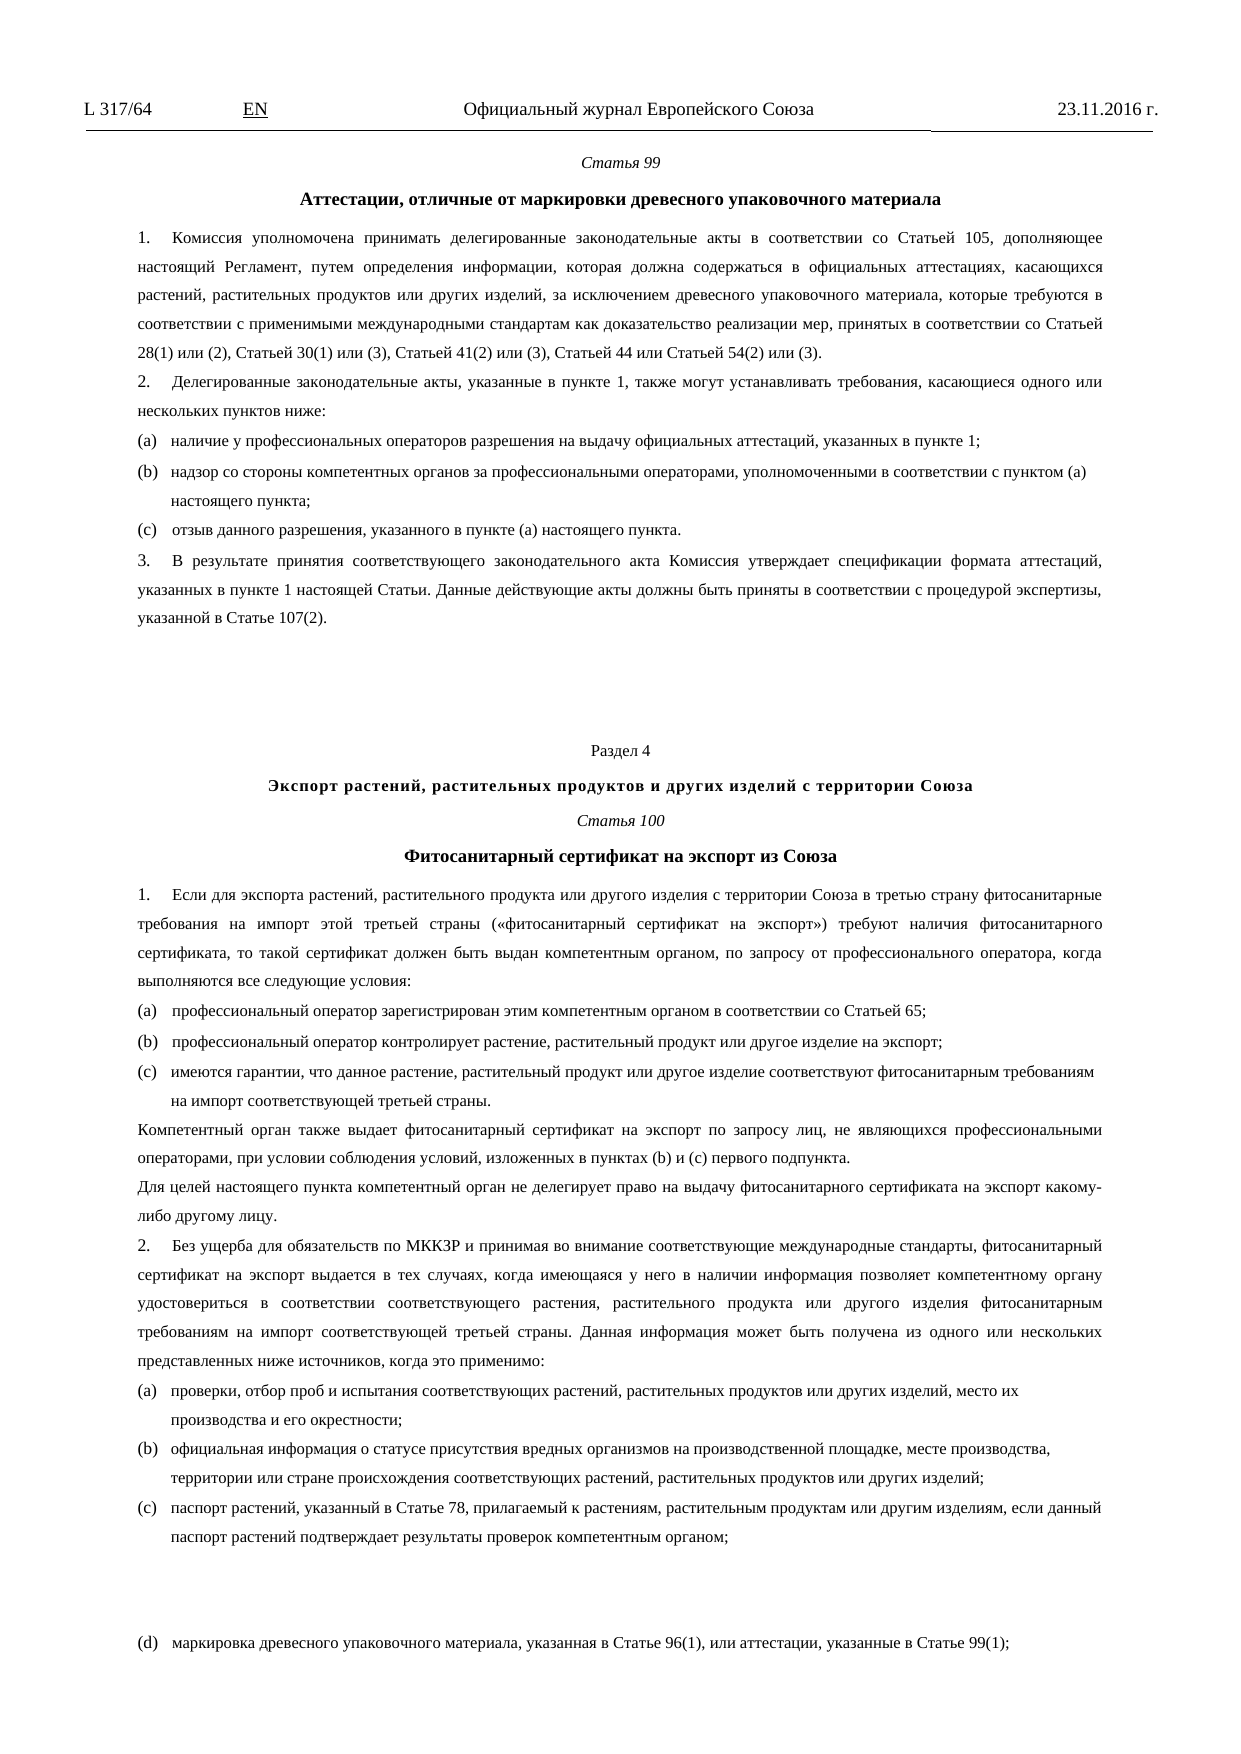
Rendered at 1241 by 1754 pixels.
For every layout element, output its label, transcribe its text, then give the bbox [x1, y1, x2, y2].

text Официальный журнал Европейского Союза [463, 98, 814, 119]
list маркировка древесного упаковочного материала, указанная в Статье 96(1), или аттестации, указанные в Статье 99(1); [137, 1632, 1010, 1653]
list официальная информация о статусе присутствия вредных организмов на производственной площадке, месте производства, территории или стране происхождения соответствующих растений, растительных продуктов или других изделий; [137, 1438, 1104, 1487]
list профессиональный оператор контролирует растение, растительный продукт или другое изделие на экспорт; [137, 1030, 1104, 1051]
list отзыв данного разрешения, указанного в пункте (а) настоящего пункта. [137, 519, 1104, 539]
list проверки, отбор проб и испытания соответствующих растений, растительных продуктов или других изделий, место их производства и его окрестности; [137, 1379, 1104, 1428]
text Статья 99 [137, 153, 1104, 172]
text Экспорт растений, растительных продуктов и других изделий с территории Союза [137, 775, 1104, 794]
list профессиональный оператор зарегистрирован этим компетентным органом в соответствии со Статьей 65; [137, 1000, 1104, 1020]
text Статья 100 [137, 810, 1104, 829]
text Компетентный орган также выдает фитосанитарный сертификат на экспорт по запросу лиц, не являющихся профессиональными операторами, при условии соблюдения условий, изложенных в пунктах (b) и (c) первого подпункта. [137, 1119, 1104, 1167]
list наличие у профессиональных операторов разрешения на выдачу официальных аттестаций, указанных в пункте 1; [137, 430, 1104, 450]
text EN [243, 98, 268, 117]
list Комиссия уполномочена принимать делегированные законодательные акты в соответствии со Статьей 105, дополняющее настоящий Регламент, путем определения информации, которая должна содержаться в официальных аттестациях, касающихся растений, растительных продуктов или других изделий, за исключением древесного упаковочного материала, которые требуются в соответствии с применимыми международными стандартам как доказательство реализации мер, принятых в соответствии со Статьей 28(1) или (2), Статьей 30(1) или (3), Статьей 41(2) или (3), Статьей 44 или Статьей 54(2) или (3). [137, 226, 1104, 362]
text Аттестации, отличные от маркировки древесного упаковочного материала [137, 188, 1104, 209]
text L 317/64 [84, 98, 152, 119]
text Фитосанитарный сертификат на экспорт из Союза [137, 845, 1104, 867]
text 23.11.2016 г. [1057, 98, 1159, 119]
text Для целей настоящего пункта компетентный орган не делегирует право на выдачу фитосанитарного сертификата на экспорт какому-либо другому лицу. [137, 1177, 1104, 1225]
text Раздел 4 [137, 740, 1104, 759]
list имеются гарантии, что данное растение, растительный продукт или другое изделие соответствуют фитосанитарным требованиям на импорт соответствующей третьей страны. [137, 1061, 1104, 1110]
list надзор со стороны компетентных органов за профессиональными операторами, уполномоченными в соответствии с пунктом (а) настоящего пункта; [137, 460, 1104, 509]
list Делегированные законодательные акты, указанные в пункте 1, также могут устанавливать требования, касающиеся одного или нескольких пунктов ниже: [137, 371, 1104, 420]
list Если для экспорта растений, растительного продукта или другого изделия с территории Союза в третью страну фитосанитарные требования на импорт этой третьей страны («фитосанитарный сертификат на экспорт») требуют наличия фитосанитарного сертификата, то такой сертификат должен быть выдан компетентным органом, по запросу от профессионального оператора, когда выполняются все следующие условия: [137, 884, 1104, 990]
list В результате принятия соответствующего законодательного акта Комиссия утверждает спецификации формата аттестаций, указанных в пункте 1 настоящей Статьи. Данные действующие акты должны быть приняты в соответствии с процедурой экспертизы, указанной в Статье 107(2). [137, 549, 1104, 627]
list паспорт растений, указанный в Статье 78, прилагаемый к растениям, растительным продуктам или другим изделиям, если данный паспорт растений подтверждает результаты проверок компетентным органом; [137, 1497, 1104, 1546]
list Без ущерба для обязательств по МККЗР и принимая во внимание соответствующие международные стандарты, фитосанитарный сертификат на экспорт выдается в тех случаях, когда имеющаяся у него в наличии информация позволяет компетентному органу удостовериться в соответствии соответствующего растения, растительного продукта или другого изделия фитосанитарным требованиям на импорт соответствующей третьей страны. Данная информация может быть получена из одного или нескольких представленных ниже источников, когда это применимо: [137, 1234, 1104, 1370]
